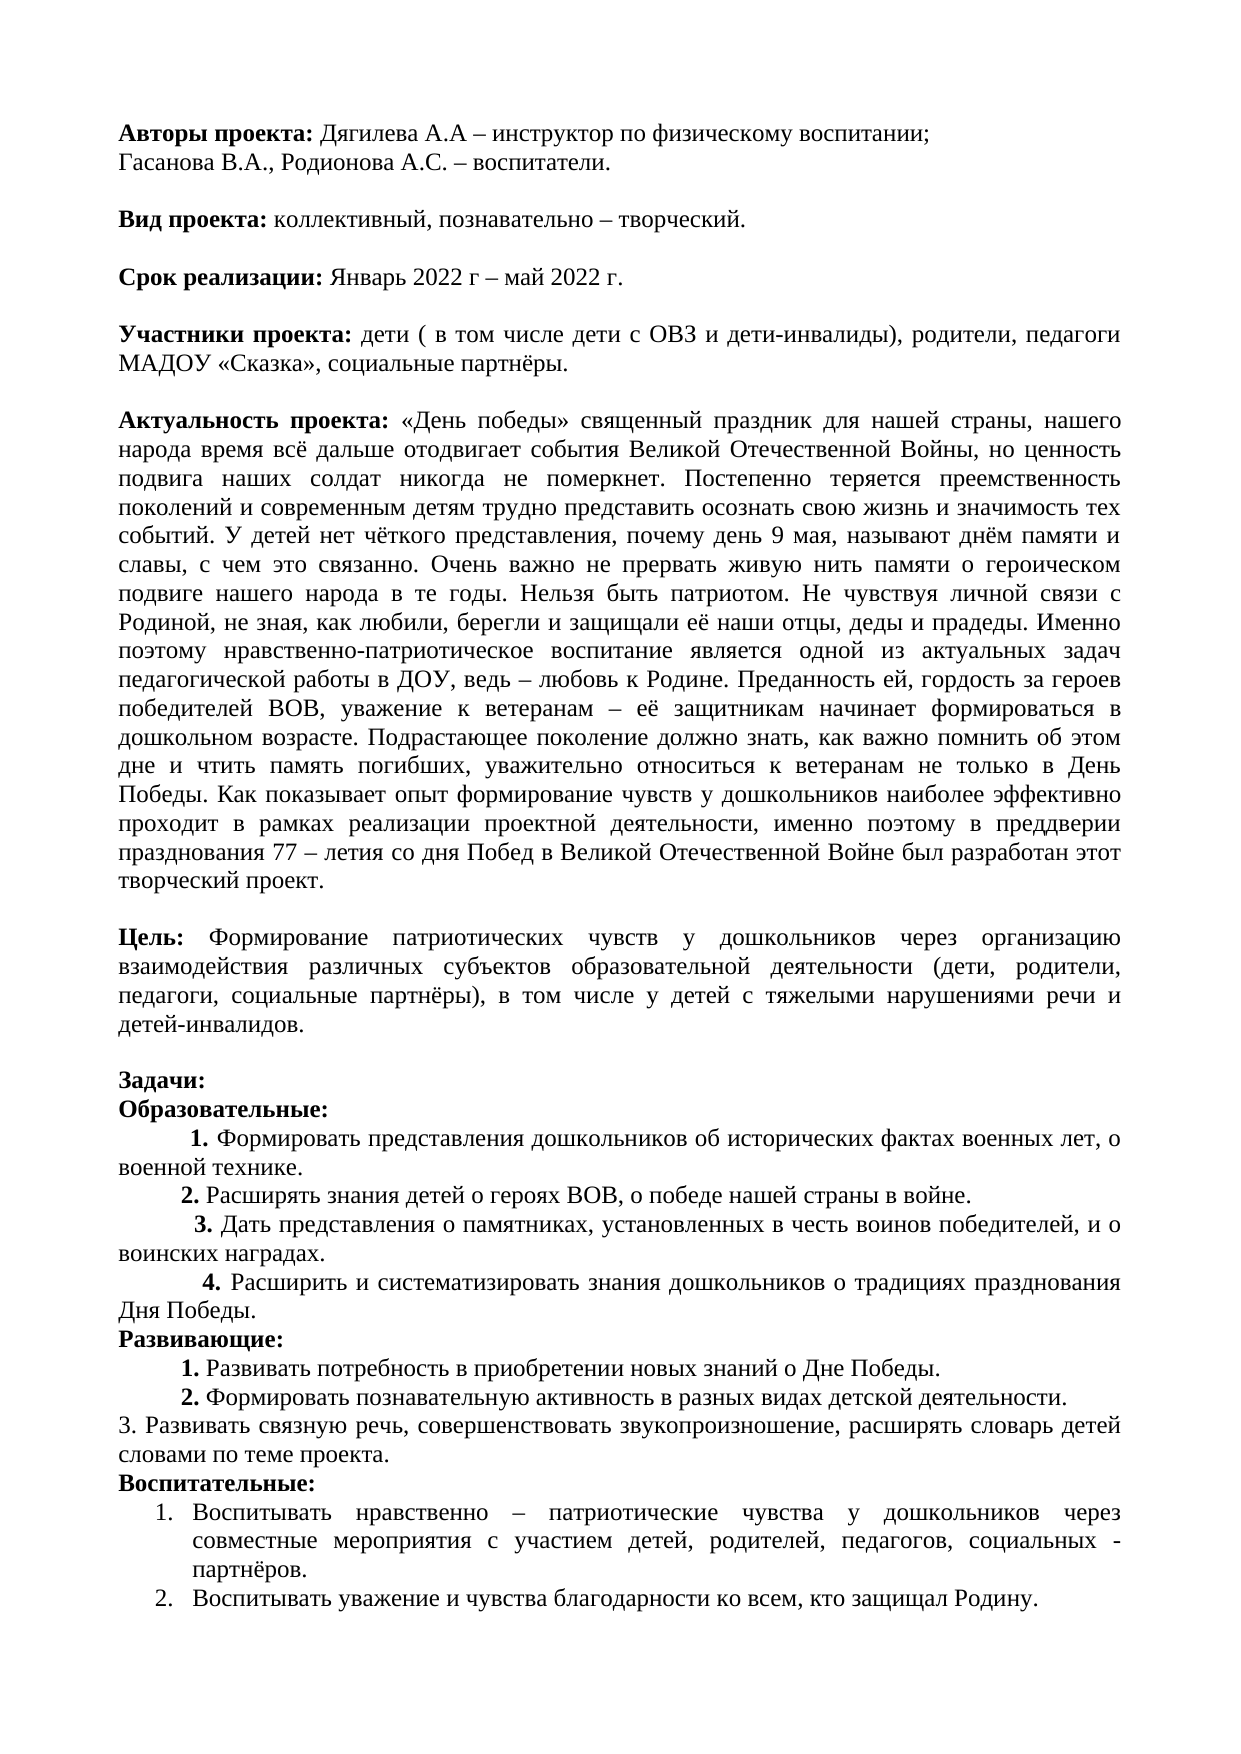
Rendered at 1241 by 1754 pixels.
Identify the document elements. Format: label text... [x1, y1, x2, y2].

text Задачи: [118, 1065, 1122, 1094]
text Вид проекта: коллективный, познавательно – творческий. [118, 204, 1122, 233]
text Гасанова В.А., Родионова А.С. – воспитатели. [118, 147, 1122, 176]
text 1. Развивать потребность в приобретении новых знаний о Дне Победы. [118, 1353, 1122, 1382]
list Воспитывать нравственно – патриотические чувства у дошкольников через совместные мероприятия с участием детей, родителей, педагогов, социальных - партнёров. [154, 1497, 1122, 1583]
text 4. Расширить и систематизировать знания дошкольников о традициях празднования Дня Победы. [118, 1267, 1122, 1324]
text 1. Формировать представления дошкольников об исторических фактах военных лет, о военной технике. [118, 1123, 1122, 1180]
text Авторы проекта: Дягилева А.А – инструктор по физическому воспитании; [118, 118, 1122, 147]
text Воспитательные: [118, 1468, 1122, 1497]
list Воспитывать уважение и чувства благодарности ко всем, кто защищал Родину. [154, 1583, 1122, 1612]
text 2. Расширять знания детей о героях ВОВ, о победе нашей страны в войне. [118, 1180, 1122, 1209]
text Развивающие: [118, 1324, 1122, 1353]
text Участники проекта: дети ( в том числе дети с ОВЗ и дети-инвалиды), родители, педагоги МАДОУ «Сказка», социальные партнёры. [118, 319, 1122, 377]
text Цель: Формирование патриотических чувств у дошкольников через организацию взаимодействия различных субъектов образовательной деятельности (дети, родители, педагоги, социальные партнёры), в том числе у детей с тяжелыми нарушениями речи и детей-инвалидов. [118, 922, 1122, 1037]
text Образовательные: [118, 1094, 1122, 1123]
text 3. Развивать связную речь, совершенствовать звукопроизношение, расширять словарь детей словами по теме проекта. [118, 1410, 1122, 1468]
text Срок реализации: Январь 2022 г – май 2022 г. [118, 262, 1122, 291]
text 3. Дать представления о памятниках, установленных в честь воинов победителей, и о воинских наградах. [118, 1209, 1122, 1267]
text 2. Формировать познавательную активность в разных видах детской деятельности. [118, 1382, 1122, 1410]
text Актуальность проекта: «День победы» священный праздник для нашей страны, нашего народа время всё дальше отодвигает события Великой Отечественной Войны, но ценность подвига наших солдат никогда не померкнет. Постепенно теряется преемственность поколений и современным детям трудно представить осознать свою жизнь и значимость тех событий. У детей нет чёткого представления, почему день 9 мая, называют днём памяти и славы, с чем это связанно. Очень важно не прервать живую нить памяти о героическом подвиге нашего народа в те годы. Нельзя быть патриотом. Не чувствуя личной связи с Родиной, не зная, как любили, берегли и защищали её наши отцы, деды и прадеды. Именно поэтому нравственно-патриотическое воспитание является одной из актуальных задач педагогической работы в ДОУ, ведь – любовь к Родине. Преданность ей, гордость за героев победителей ВОВ, уважение к ветеранам – её защитникам начинает формироваться в дошкольном возрасте. Подрастающее поколение должно знать, как важно помнить об этом дне и чтить память погибших, уважительно относиться к ветеранам не только в День Победы. Как показывает опыт формирование чувств у дошкольников наиболее эффективно проходит в рамках реализации проектной деятельности, именно поэтому в преддверии празднования 77 – летия со дня Побед в Великой Отечественной Войне был разработан этот творческий проект. [118, 406, 1122, 894]
